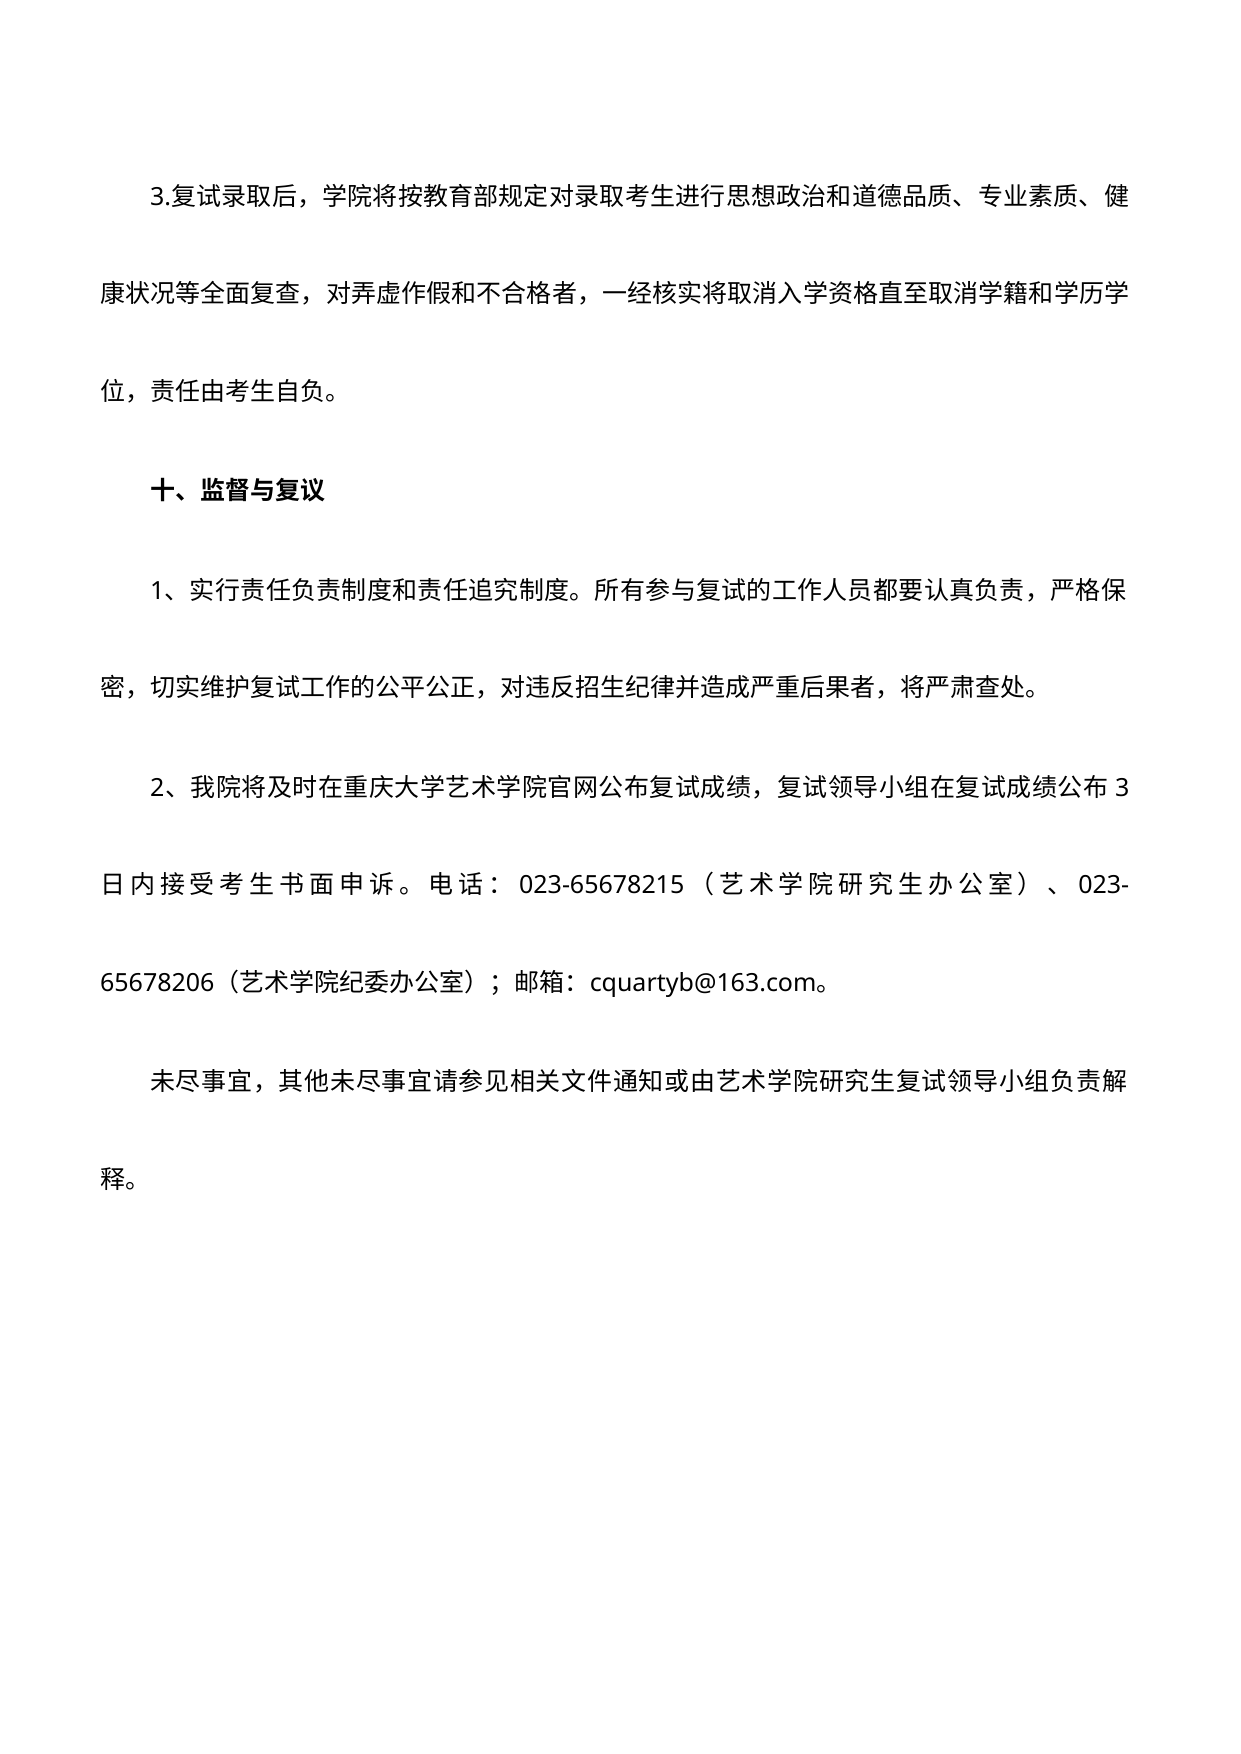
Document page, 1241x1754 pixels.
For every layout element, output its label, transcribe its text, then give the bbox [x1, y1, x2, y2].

text 2、我院将及时在重庆大学艺术学院官网公布复试成绩，复试领导小组在复试成绩公布3日内接受考生书面申诉。电话：023-65678215（艺术学院研究生办公室）、023-65678206（艺术学院纪委办公室）；邮箱：cquartyb@163.com。 [100, 753, 1129, 1013]
text 3.复试录取后，学院将按教育部规定对录取考生进行思想政治和道德品质、专业素质、健康状况等全面复查，对弄虚作假和不合格者，一经核实将取消入学资格直至取消学籍和学历学位，责任由考生自负。 [100, 162, 1129, 422]
text 十、监督与复议 [100, 456, 1129, 521]
text 1、实行责任负责制度和责任追究制度。所有参与复试的工作人员都要认真负责，严格保密，切实维护复试工作的公平公正，对违反招生纪律并造成严重后果者，将严肃查处。 [100, 556, 1129, 718]
text 未尽事宜，其他未尽事宜请参见相关文件通知或由艺术学院研究生复试领导小组负责解释。 [100, 1047, 1129, 1210]
